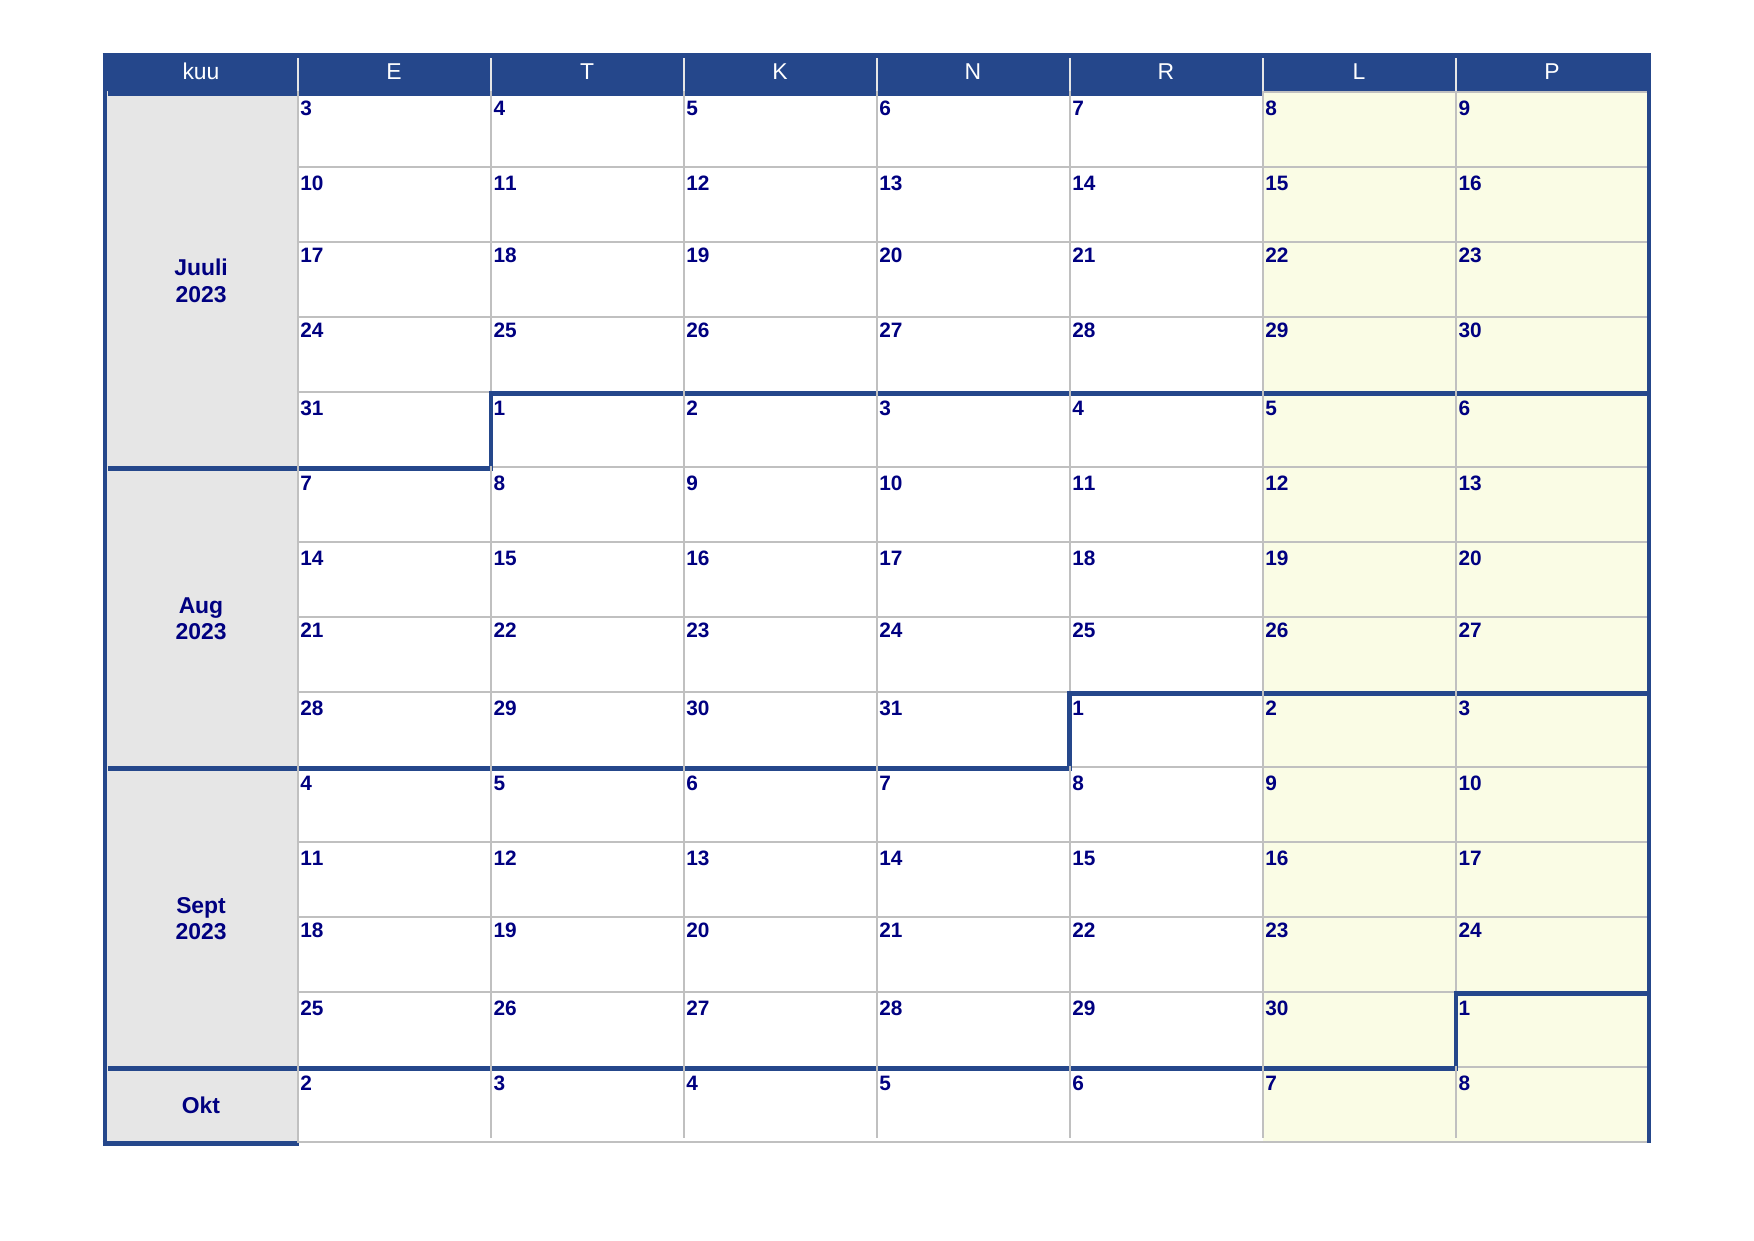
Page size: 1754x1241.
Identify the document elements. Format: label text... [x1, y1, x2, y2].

table_header T [492, 58, 683, 91]
table_cell 9 [685, 468, 876, 541]
table_cell 31 [299, 393, 489, 466]
table_cell 19 [1264, 543, 1455, 616]
table_cell 26 [492, 993, 683, 1066]
table_cell 16 [1264, 843, 1455, 916]
table_cell 15 [1071, 843, 1262, 916]
table_cell 20 [685, 918, 876, 991]
table_cell Sept 2023 [107, 767, 297, 1066]
table_cell 18 [1071, 543, 1262, 616]
table_cell 6 [1070, 1071, 1263, 1141]
table_cell 24 [1457, 918, 1647, 991]
table_cell 26 [685, 318, 876, 391]
table_cell 14 [878, 843, 1069, 916]
table_cell 23 [1264, 918, 1455, 991]
table_header E [299, 58, 490, 91]
table_cell Aug 2023 [107, 467, 297, 766]
table_cell 21 [1071, 243, 1262, 316]
table_cell 13 [685, 843, 876, 916]
table_cell 7 [878, 771, 1069, 841]
table_cell 22 [1071, 918, 1262, 991]
table_cell 15 [492, 543, 683, 616]
table_cell 11 [299, 843, 490, 916]
table_cell 31 [878, 693, 1067, 766]
table_cell 17 [1457, 843, 1647, 916]
table_cell 26 [1264, 618, 1455, 691]
table_cell 29 [1264, 318, 1455, 391]
table_cell 6 [878, 96, 1069, 166]
table_cell 10 [878, 468, 1069, 541]
table_cell 27 [1457, 618, 1647, 691]
table_cell 30 [1264, 993, 1454, 1066]
table_cell 21 [299, 618, 490, 691]
table_cell 4 [684, 1071, 877, 1141]
table_cell 11 [492, 168, 683, 241]
table_cell 29 [1071, 993, 1262, 1066]
table_cell 16 [1457, 168, 1647, 241]
table_cell 30 [1457, 318, 1647, 391]
table_cell 14 [1071, 168, 1262, 241]
table_cell 1 [493, 396, 683, 466]
table_cell 9 [1264, 768, 1455, 841]
table_cell 12 [1264, 468, 1455, 541]
table_cell 5 [685, 96, 876, 166]
table_cell 25 [492, 318, 683, 391]
table_cell 12 [685, 168, 876, 241]
table_cell 8 [1456, 1068, 1647, 1141]
table_cell 27 [878, 318, 1069, 391]
table_cell 19 [492, 918, 683, 991]
table_cell 2 [1264, 696, 1455, 766]
table_cell 20 [1457, 543, 1647, 616]
table_cell 28 [1071, 318, 1262, 391]
table_cell 3 [299, 96, 490, 166]
table_cell 13 [878, 168, 1069, 241]
table_cell 8 [1071, 768, 1262, 841]
table_cell 4 [492, 96, 683, 166]
table_cell 6 [1457, 396, 1647, 466]
table_cell 22 [1264, 243, 1455, 316]
table_cell 19 [685, 243, 876, 316]
table_cell 20 [878, 243, 1069, 316]
table_cell 5 [1264, 396, 1455, 466]
table_cell 2 [685, 396, 876, 466]
table_cell 10 [1457, 768, 1647, 841]
table_header L [1264, 58, 1455, 91]
table_cell 24 [878, 618, 1069, 691]
table_cell 22 [492, 618, 683, 691]
table_cell 15 [1264, 168, 1455, 241]
table_cell 2 [299, 1071, 491, 1141]
table_cell 7 [1071, 96, 1262, 166]
table_cell 24 [299, 318, 490, 391]
table_cell 27 [685, 993, 876, 1066]
table_cell 25 [1071, 618, 1262, 691]
table_cell 5 [877, 1071, 1070, 1141]
table_cell 21 [878, 918, 1069, 991]
table_cell 17 [299, 243, 490, 316]
table_cell 5 [492, 771, 683, 841]
table_cell Okt 2023 [107, 1067, 297, 1141]
table_cell 13 [1457, 468, 1647, 541]
table_cell 29 [492, 693, 683, 766]
table_cell 1 [1072, 696, 1262, 766]
table_cell 11 [1071, 468, 1262, 541]
table_cell 14 [299, 543, 490, 616]
table_cell 4 [299, 771, 490, 841]
table_header R [1071, 58, 1262, 91]
table_cell 23 [1457, 243, 1647, 316]
table_cell 30 [685, 693, 876, 766]
table_cell 18 [492, 243, 683, 316]
table_cell 7 [299, 471, 490, 541]
table_cell 9 [1457, 93, 1647, 166]
table_cell 12 [492, 843, 683, 916]
table_cell 8 [1264, 93, 1455, 166]
table_cell 7 [1263, 1071, 1456, 1141]
table_cell 16 [685, 543, 876, 616]
table_cell 23 [685, 618, 876, 691]
table_cell 6 [685, 771, 876, 841]
table_cell 28 [299, 693, 490, 766]
table_cell 1 [1458, 996, 1647, 1066]
table_cell 25 [299, 993, 490, 1066]
table_cell 10 [299, 168, 490, 241]
table_header P [1457, 58, 1647, 91]
table_header K [685, 58, 876, 91]
table_cell Juuli 2023 [107, 92, 297, 466]
table_cell 18 [299, 918, 490, 991]
table_cell 3 [1457, 696, 1647, 766]
table_cell 3 [878, 396, 1069, 466]
table_cell 3 [491, 1071, 684, 1141]
table_header N [878, 58, 1069, 91]
table_cell 28 [878, 993, 1069, 1066]
table_cell 8 [492, 468, 683, 541]
table_cell 4 [1071, 396, 1262, 466]
table_header kuu [107, 58, 297, 91]
table_cell 17 [878, 543, 1069, 616]
